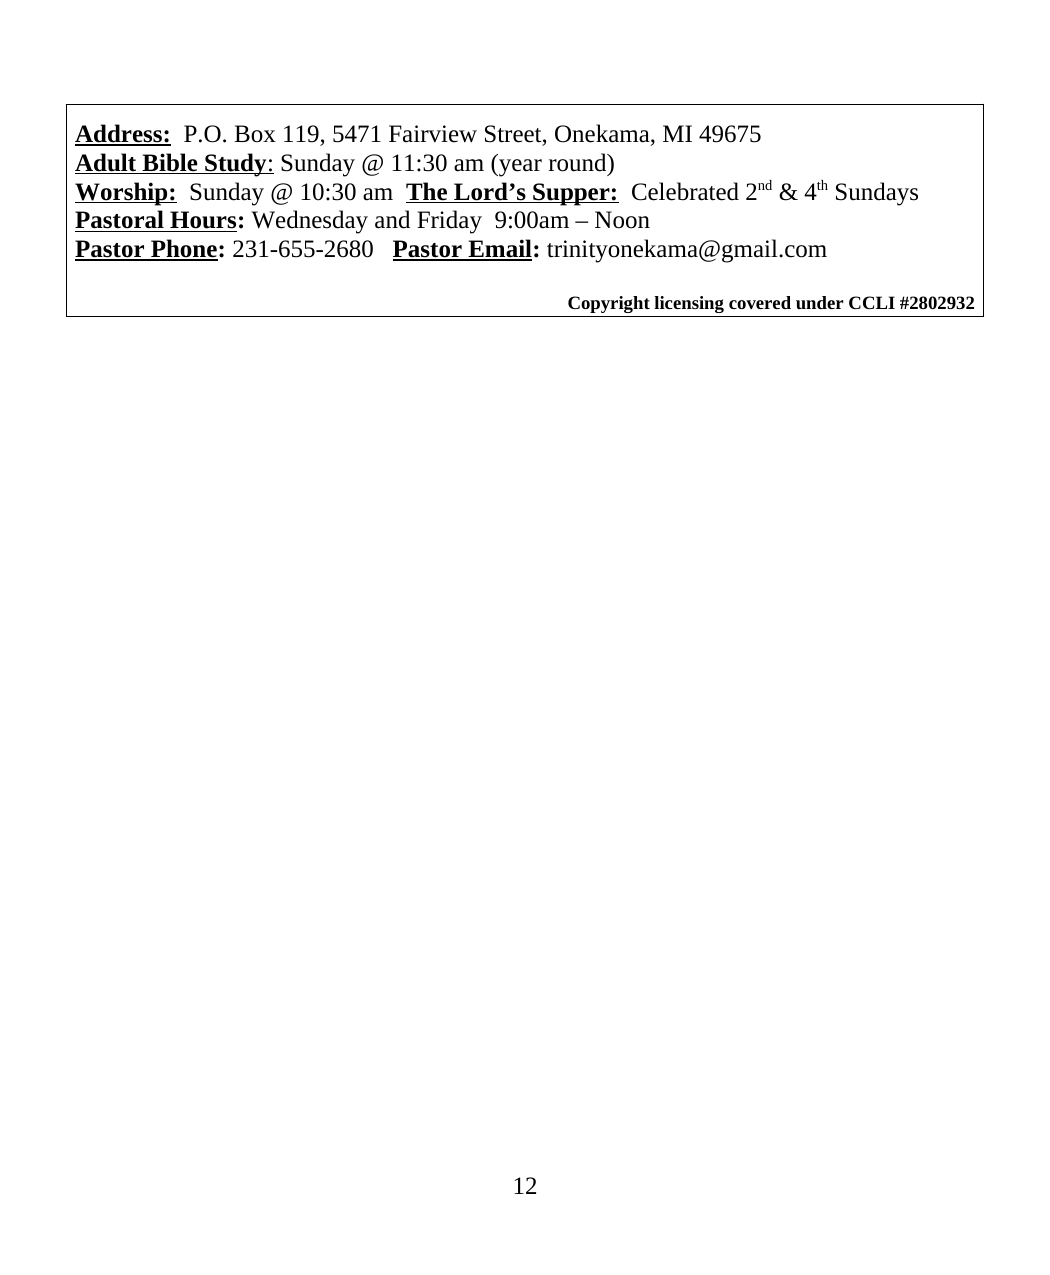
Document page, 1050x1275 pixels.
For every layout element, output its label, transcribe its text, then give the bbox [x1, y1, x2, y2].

text Worship: Sunday @ 10:30 am The Lord’s Supper: Celebrated 2nd & 4th Sundays [75, 177, 975, 206]
text Adult Bible Study: Sunday @ 11:30 am (year round) [75, 148, 975, 177]
text Address: P.O. Box 119, 5471 Fairview Street, Onekama, MI 49675 [67, 105, 983, 148]
text Copyright licensing covered under CCLI #2802932 [67, 276, 983, 316]
text Pastor Phone: 231-655-2680 Pastor Email: trinityonekama@gmail.com [75, 234, 975, 263]
text Pastoral Hours: Wednesday and Friday 9:00am – Noon [75, 206, 975, 234]
